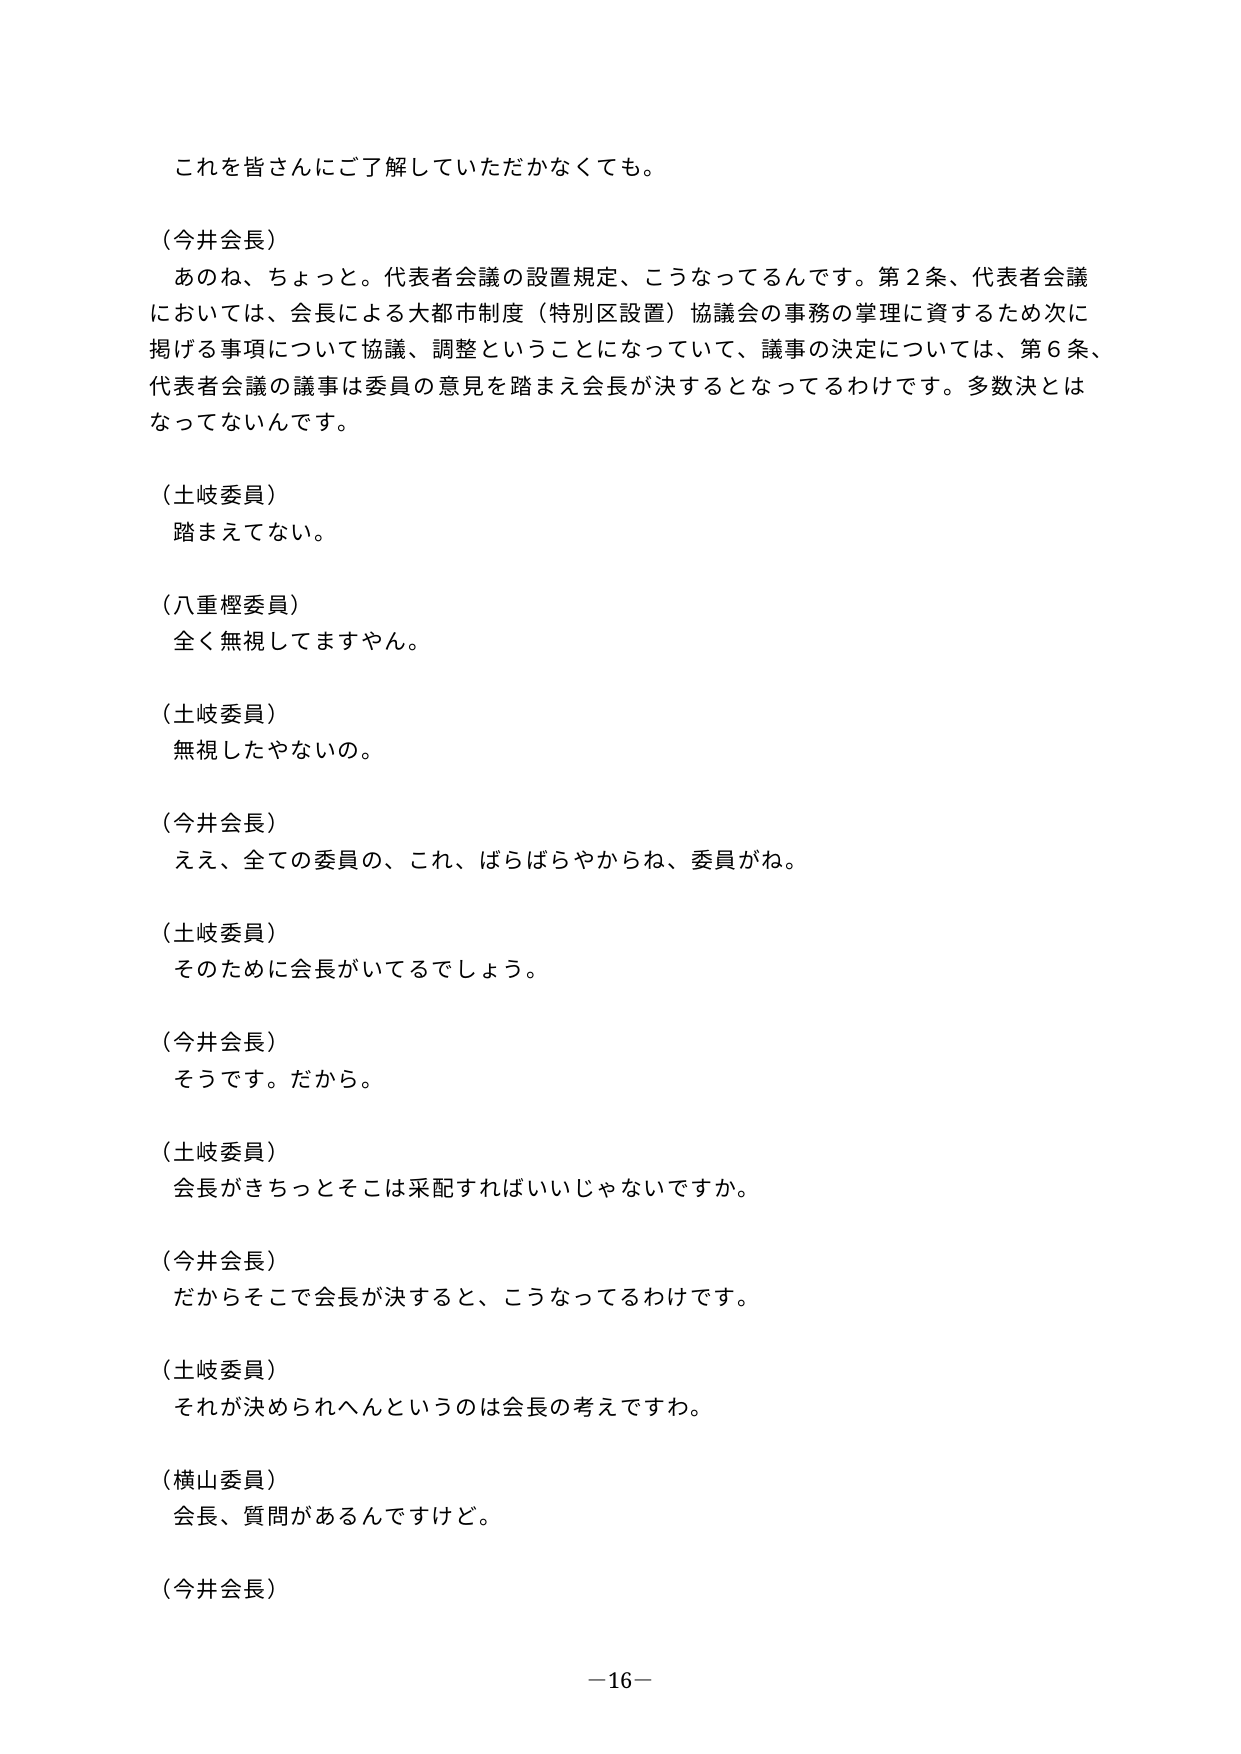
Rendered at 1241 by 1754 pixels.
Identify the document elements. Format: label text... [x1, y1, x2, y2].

text これを皆さんにご了解していただかなくても。 [149, 148, 1091, 184]
text （今井会長） [149, 1570, 1091, 1606]
text （横山委員） [149, 1460, 1091, 1497]
text （土岐委員） [149, 695, 1091, 731]
text （土岐委員） [149, 913, 1091, 950]
text 踏まえてない。 [149, 512, 1091, 549]
text そうです。だから。 [149, 1059, 1091, 1096]
text （八重樫委員） [149, 585, 1091, 622]
text だからそこで会長が決すると、こうなってるわけです。 [149, 1278, 1091, 1314]
text そのために会長がいてるでしょう。 [149, 950, 1091, 986]
text （土岐委員） [149, 476, 1091, 512]
text （今井会長） [149, 221, 1091, 257]
text それが決められへんというのは会長の考えですわ。 [149, 1387, 1091, 1424]
text （今井会長） [149, 1023, 1091, 1059]
text （今井会長） [149, 804, 1091, 841]
text （土岐委員） [149, 1132, 1091, 1169]
text 会長、質問があるんですけど。 [149, 1497, 1091, 1533]
text （今井会長） [149, 1242, 1091, 1278]
text （土岐委員） [149, 1351, 1091, 1387]
text 無視したやないの。 [149, 731, 1091, 768]
text あのね、ちょっと。代表者会議の設置規定、こうなってるんです。第２条、代表者会議においては、会長による大都市制度（特別区設置）協議会の事務の掌理に資するため次に掲げる事項について協議、調整ということになっていて、議事の決定については、第６条、代表者会議の議事は委員の意見を踏まえ会長が決するとなってるわけです。多数決とはなってないんです。 [149, 257, 1091, 439]
text 全く無視してますやん。 [149, 622, 1091, 658]
text 会長がきちっとそこは采配すればいいじゃないですか。 [149, 1169, 1091, 1205]
text ええ、全ての委員の、これ、ばらばらやからね、委員がね。 [149, 841, 1091, 877]
